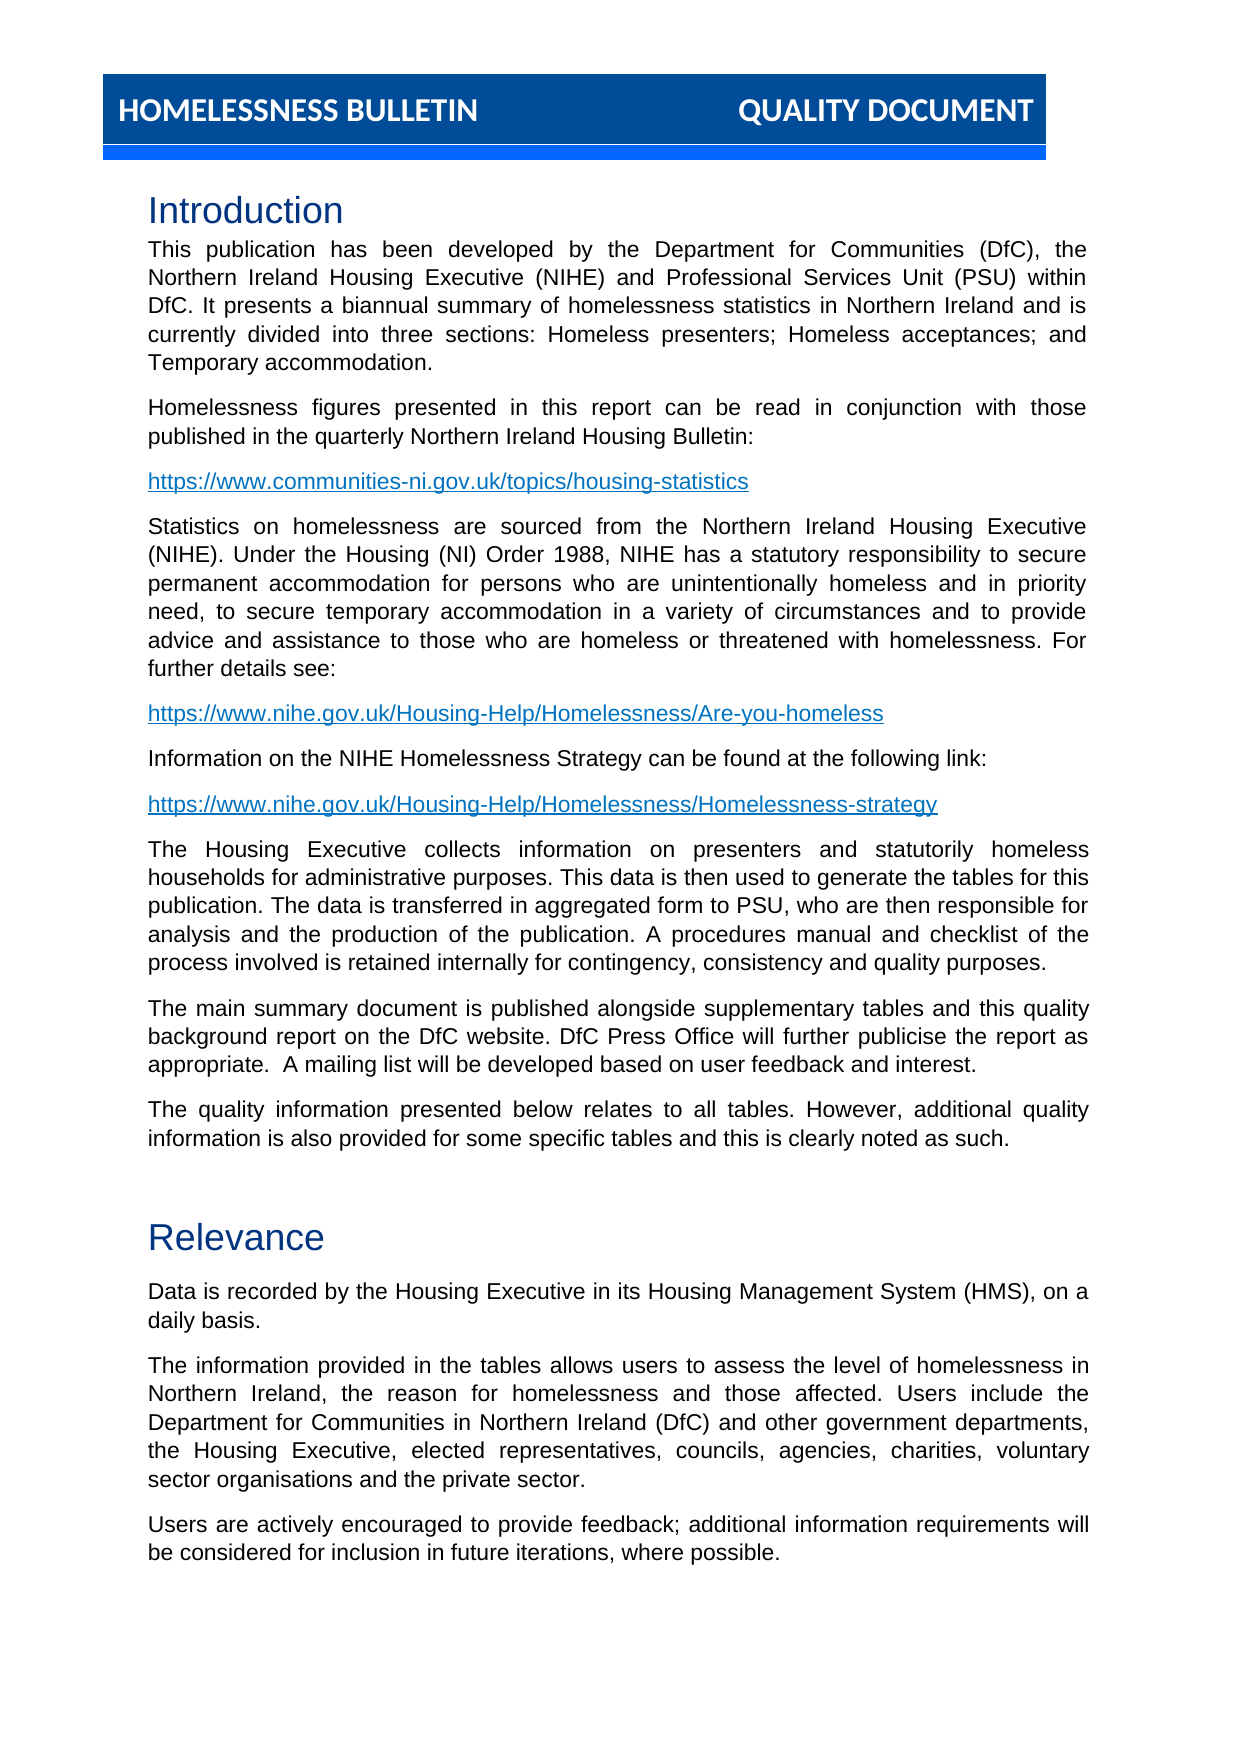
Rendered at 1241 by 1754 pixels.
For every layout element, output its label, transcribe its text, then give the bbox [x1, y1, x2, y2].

text Data is recorded by the Housing Executive in its Housing Management System (HMS), on a daily basis. [148, 1278, 1090, 1333]
text https://www.nihe.gov.uk/Housing-Help/Homelessness/Homelessness-strategy [148, 791, 1090, 817]
text Homelessness figures presented in this report can be read in conjunction with those published in the quarterly Northern Ireland Housing Bulletin: [148, 394, 1087, 449]
text https://www.nihe.gov.uk/Housing-Help/Homelessness/Are-you-homeless [148, 700, 1090, 727]
text Relevance [148, 1215, 1090, 1258]
text The Housing Executive collects information on presenters and statutorily homeless households for administrative purposes. This data is then used to generate the tables for this publication. The data is transferred in aggregated form to PSU, who are then responsible for analysis and the production of the publication. A procedures manual and checklist of the process involved is retained internally for contingency, consistency and quality purposes. [148, 836, 1090, 976]
subtitle Introduction [148, 188, 1090, 231]
text Statistics on homelessness are sourced from the Northern Ireland Housing Executive (NIHE). Under the Housing (NI) Order 1988, NIHE has a statutory responsibility to secure permanent accommodation for persons who are unintentionally homeless and in priority need, to secure temporary accommodation in a variety of circumstances and to provide advice and assistance to those who are homeless or threatened with homelessness. For further details see: [148, 513, 1087, 682]
text The quality information presented below relates to all tables. However, additional quality information is also provided for some specific tables and this is clearly noted as such. [148, 1096, 1090, 1151]
text Information on the NIHE Homelessness Strategy can be found at the following link: [148, 745, 1090, 772]
text This publication has been developed by the Department for Communities (DfC), the Northern Ireland Housing Executive (NIHE) and Professional Services Unit (PSU) within DfC. It presents a biannual summary of homelessness statistics in Northern Ireland and is currently divided into three sections: Homeless presenters; Homeless acceptances; and Temporary accommodation. [148, 236, 1087, 376]
text Users are actively encouraged to provide feedback; additional information requirements will be considered for inclusion in future iterations, where possible. [148, 1511, 1090, 1566]
text The information provided in the tables allows users to assess the level of homelessness in Northern Ireland, the reason for homelessness and those affected. Users include the Department for Communities in Northern Ireland (DfC) and other government departments, the Housing Executive, elected representatives, councils, agencies, charities, voluntary sector organisations and the private sector. [148, 1352, 1090, 1492]
text The main summary document is published alongside supplementary tables and this quality background report on the DfC website. DfC Press Office will further publicise the report as appropriate. A mailing list will be developed based on user feedback and interest. [148, 994, 1090, 1078]
text https://www.communities-ni.gov.uk/topics/housing-statistics [148, 468, 1087, 494]
